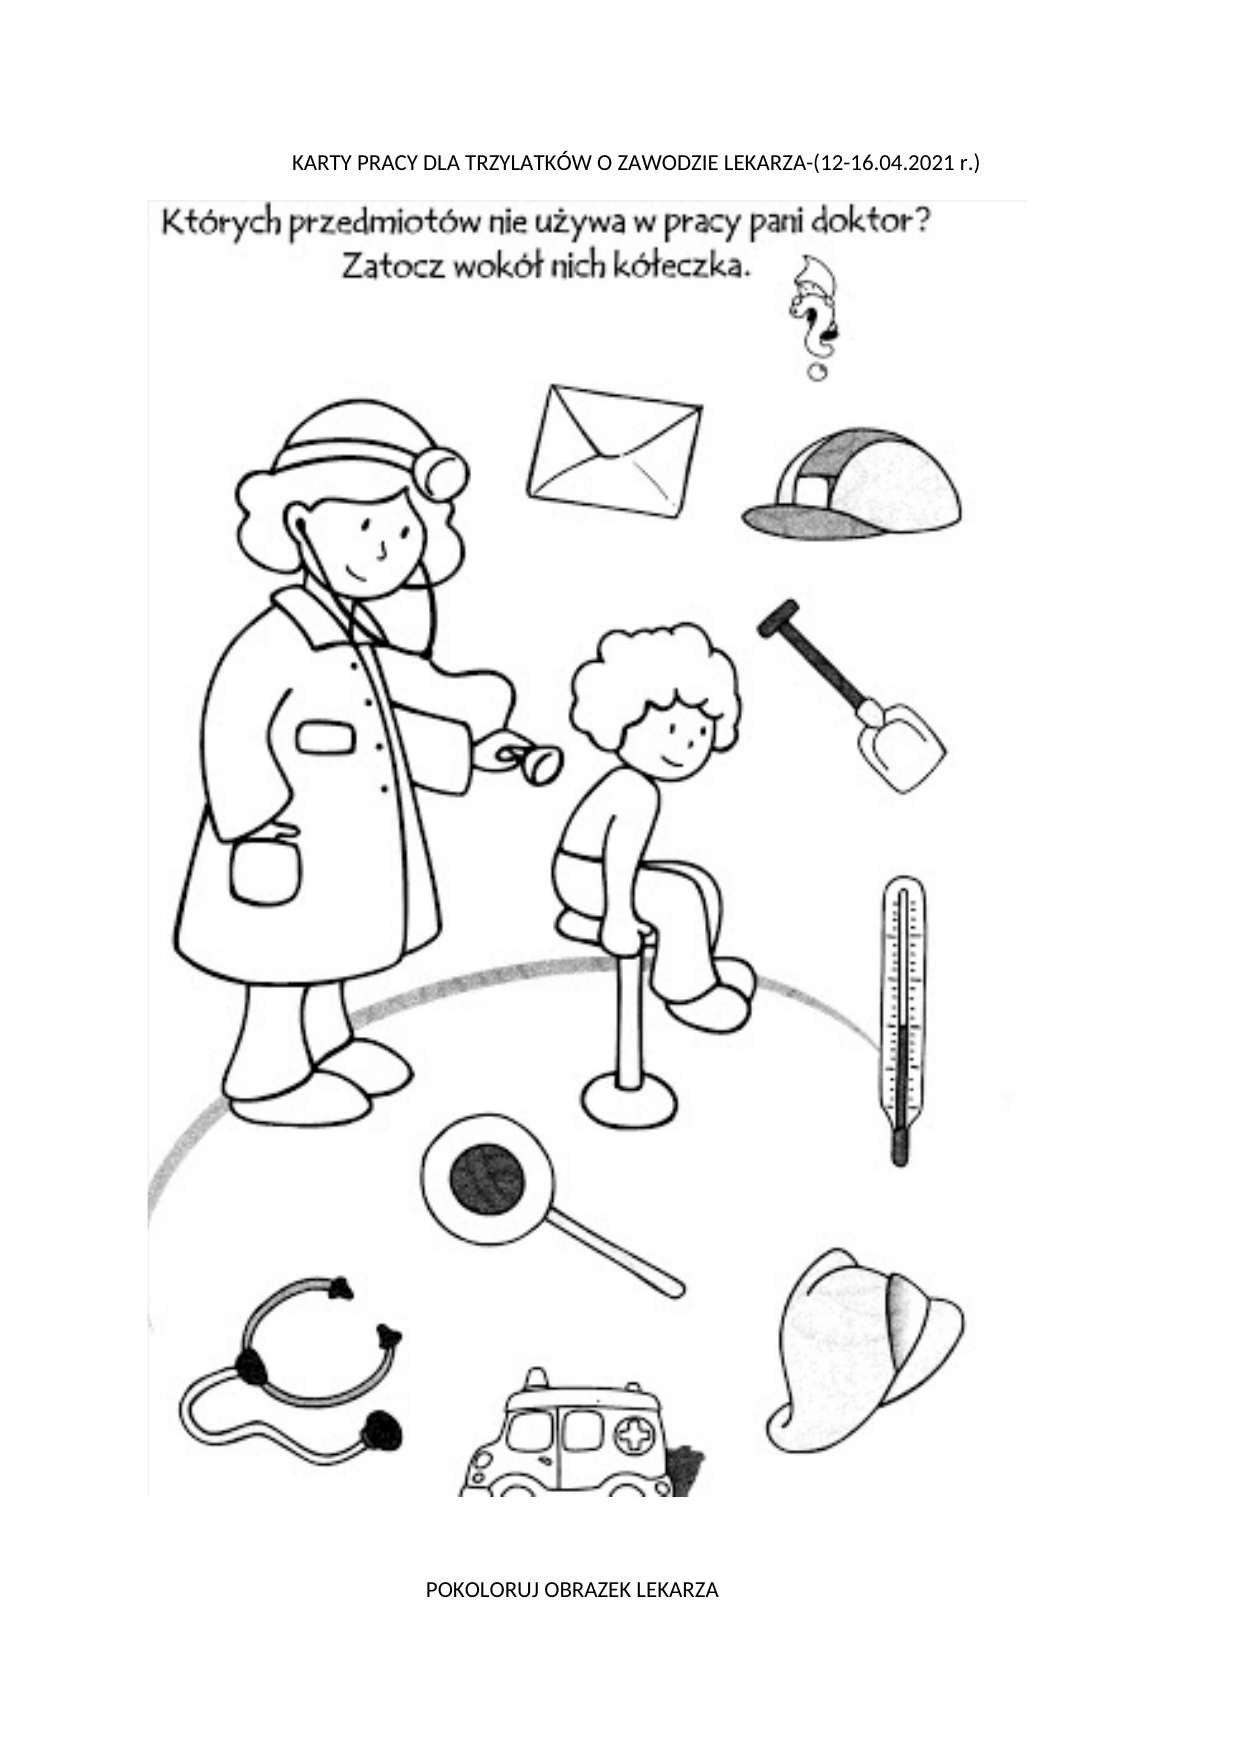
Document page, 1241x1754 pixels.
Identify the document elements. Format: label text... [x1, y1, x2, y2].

picture [147, 200, 1028, 1497]
text KARTY PRACY DLA TRZYLATKÓW O ZAWODZIE LEKARZA-(12-16.04.2021 r.) [148, 148, 1093, 176]
text POKOLORUJ OBRAZEK LEKARZA [148, 1575, 1093, 1603]
